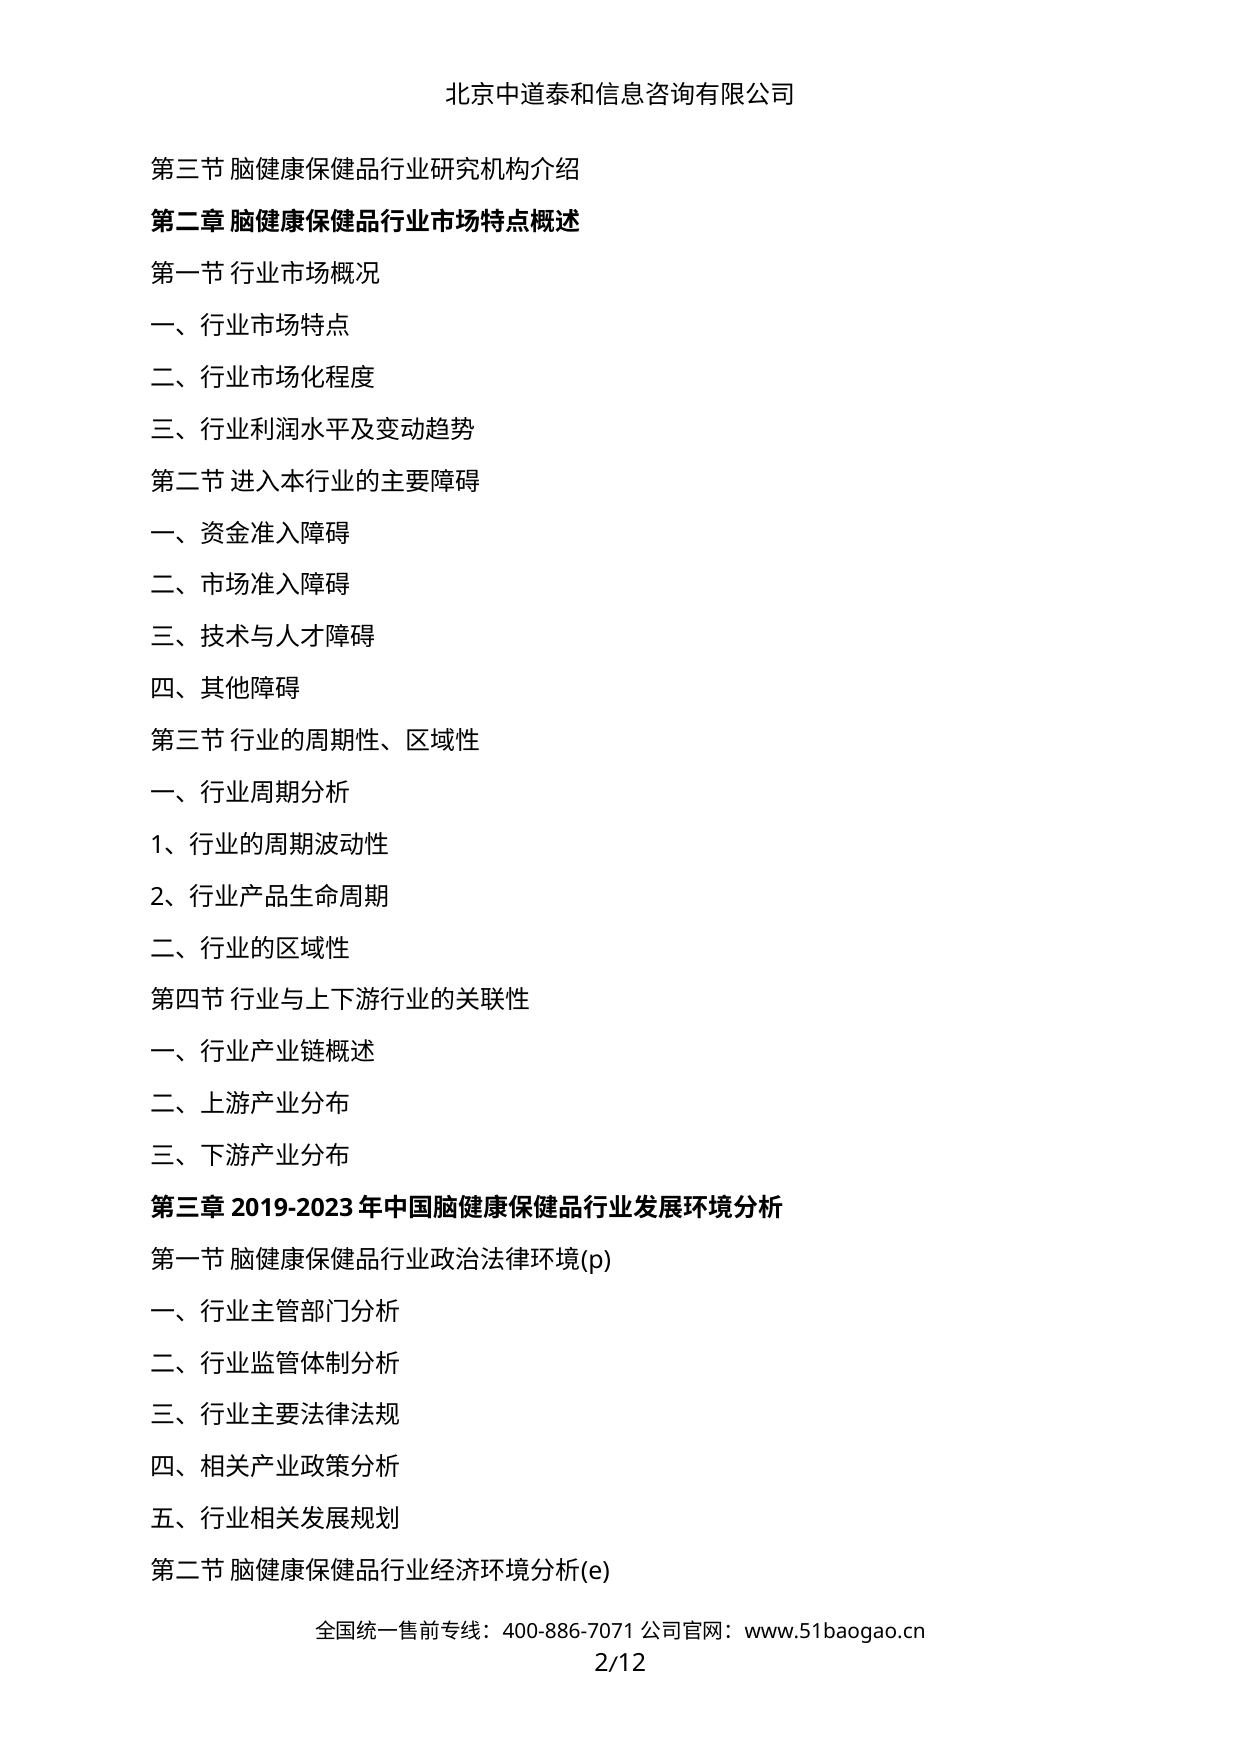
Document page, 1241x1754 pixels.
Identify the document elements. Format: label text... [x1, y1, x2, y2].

text 一、行业产业链概述 [150, 1032, 1090, 1068]
text 三、下游产业分布 [150, 1136, 1090, 1172]
text 第一节 行业市场概况 [150, 254, 1090, 290]
text 二、行业监管体制分析 [150, 1343, 1090, 1379]
text 四、其他障碍 [150, 669, 1090, 705]
text 三、行业利润水平及变动趋势 [150, 409, 1090, 446]
text 一、行业周期分析 [150, 772, 1090, 809]
text 二、行业市场化程度 [150, 357, 1090, 394]
text 一、行业主管部门分析 [150, 1291, 1090, 1327]
text 第二节 进入本行业的主要障碍 [150, 461, 1090, 497]
text 五、行业相关发展规划 [150, 1499, 1090, 1535]
text 一、行业市场特点 [150, 306, 1090, 342]
text 1、行业的周期波动性 [150, 824, 1090, 861]
text 三、技术与人才障碍 [150, 617, 1090, 653]
text 第三节 脑健康保健品行业研究机构介绍 [150, 150, 1090, 186]
text 第二章 脑健康保健品行业市场特点概述 [150, 202, 1090, 238]
text 第四节 行业与上下游行业的关联性 [150, 980, 1090, 1016]
text 2、行业产品生命周期 [150, 876, 1090, 912]
text 二、上游产业分布 [150, 1084, 1090, 1120]
text 三、行业主要法律法规 [150, 1395, 1090, 1431]
text 第三章 2019-2023年中国脑健康保健品行业发展环境分析 [150, 1187, 1090, 1224]
text 第一节 脑健康保健品行业政治法律环境(p) [150, 1239, 1090, 1276]
text 第三节 行业的周期性、区域性 [150, 721, 1090, 757]
text 一、资金准入障碍 [150, 513, 1090, 549]
text 第二节 脑健康保健品行业经济环境分析(e) [150, 1551, 1090, 1587]
text 二、市场准入障碍 [150, 565, 1090, 601]
text 二、行业的区域性 [150, 928, 1090, 964]
text 四、相关产业政策分析 [150, 1447, 1090, 1483]
